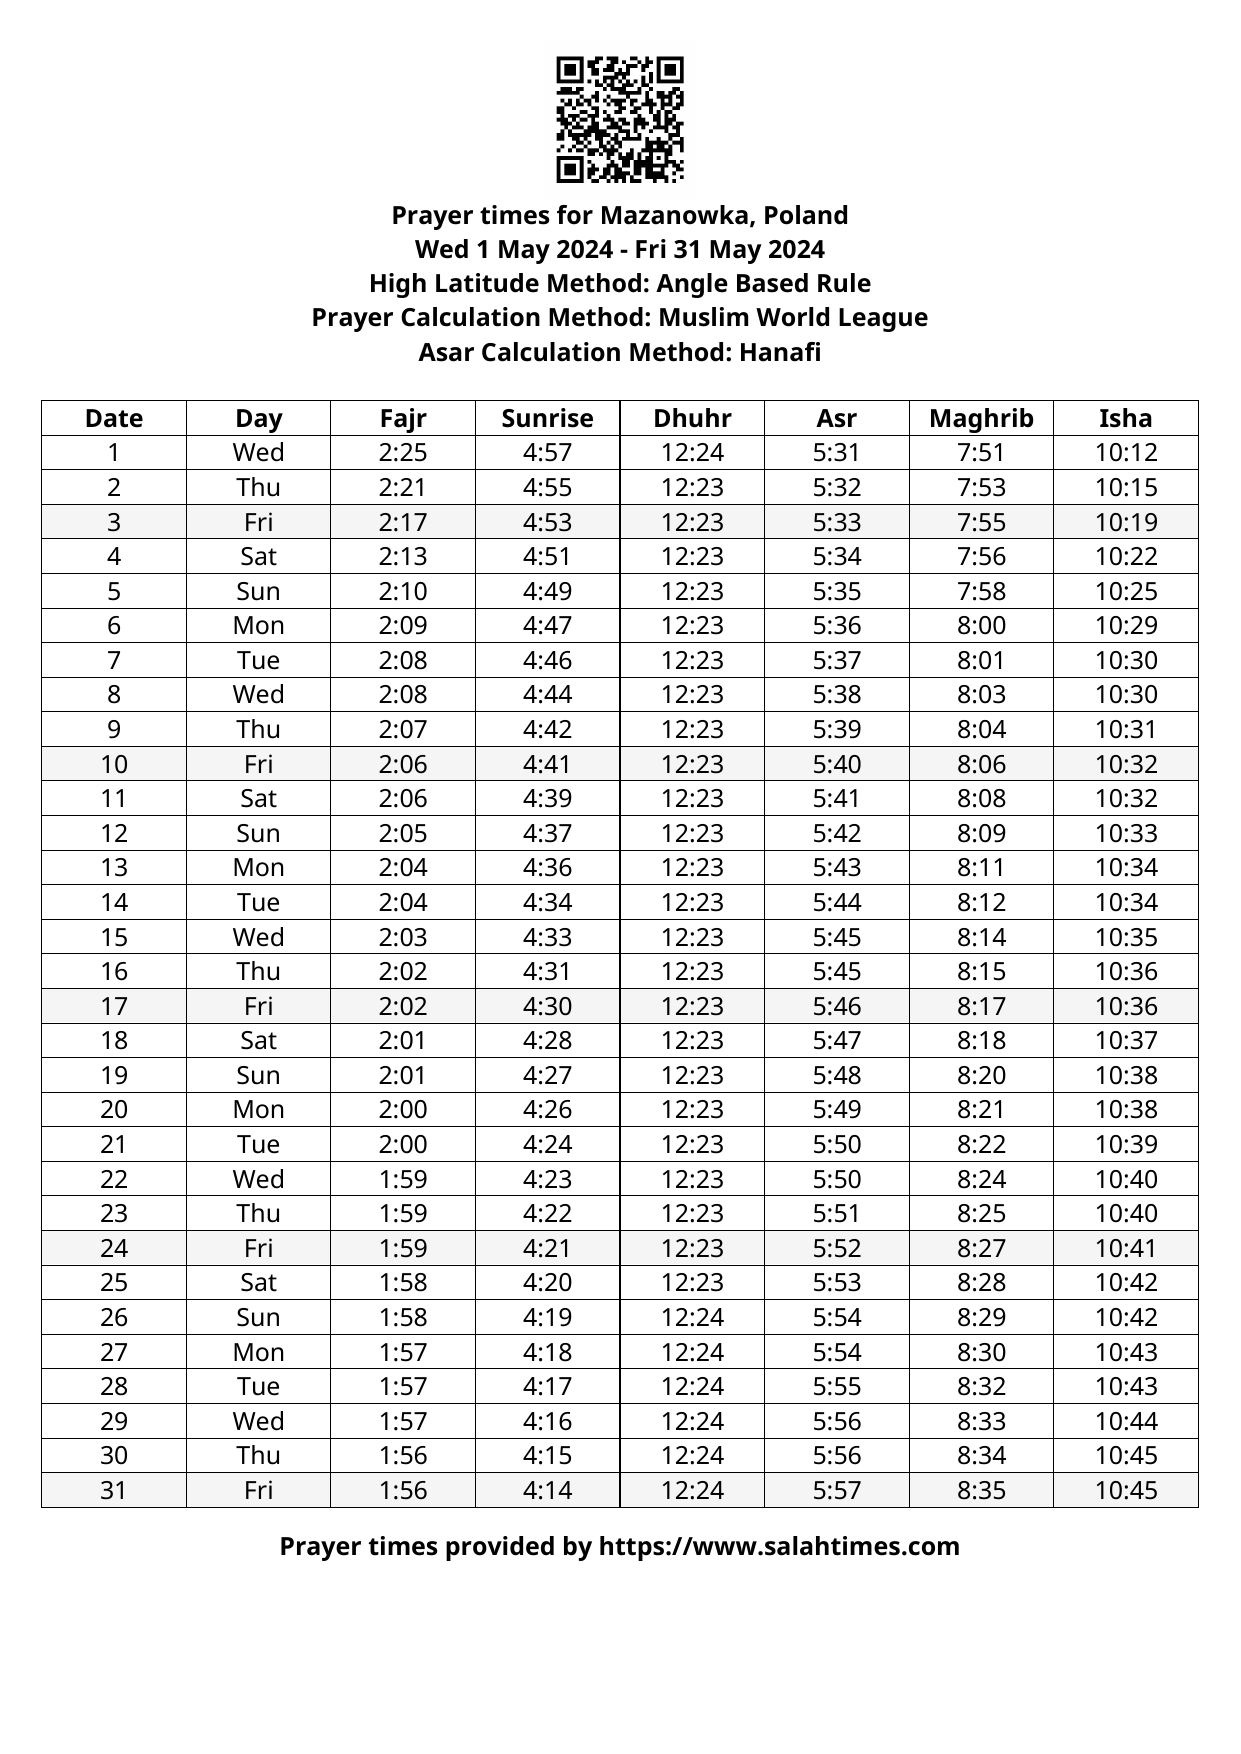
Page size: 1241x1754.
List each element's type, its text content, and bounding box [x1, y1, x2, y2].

table_cell 7:56 [910, 539, 1053, 573]
table_cell 5:51 [765, 1196, 909, 1230]
table_cell 10:45 [1054, 1473, 1198, 1507]
table_cell 12:23 [621, 470, 764, 504]
table_cell 8:30 [910, 1335, 1053, 1368]
table_cell 15 [42, 920, 186, 953]
table_cell 4:14 [476, 1473, 619, 1507]
table_cell 12:23 [621, 1231, 764, 1264]
table_cell 27 [42, 1335, 186, 1368]
text High Latitude Method: Angle Based Rule [42, 266, 1198, 300]
table_cell 2:00 [331, 1127, 475, 1161]
table_cell 12:23 [621, 1058, 764, 1092]
table_cell 12:24 [621, 1473, 764, 1507]
table_cell 2:01 [331, 1024, 475, 1057]
table_cell Tue [187, 1369, 330, 1403]
table_cell 12:23 [621, 1093, 764, 1126]
table_cell 5:45 [765, 920, 909, 953]
table_cell 2:13 [331, 539, 475, 573]
table_cell 12:23 [621, 505, 764, 538]
table_cell 1:57 [331, 1335, 475, 1368]
table_cell 2 [42, 470, 186, 504]
table_cell 10:19 [1054, 505, 1198, 538]
table_header Asr [765, 401, 909, 434]
table_cell 10:38 [1054, 1058, 1198, 1092]
table_cell 2:17 [331, 505, 475, 538]
table_cell 4:34 [476, 885, 619, 919]
table_cell 4:28 [476, 1024, 619, 1057]
text Prayer times provided by https://www.salahtimes.com [42, 1528, 1198, 1563]
table_cell 5:40 [765, 747, 909, 780]
table_cell 17 [42, 989, 186, 1022]
table_cell 5:41 [765, 781, 909, 815]
table_cell Mon [187, 851, 330, 884]
table_cell Sun [187, 816, 330, 849]
table_cell Thu [187, 1439, 330, 1472]
table_cell 20 [42, 1093, 186, 1126]
table_cell 5:55 [765, 1369, 909, 1403]
table_cell 12:23 [621, 816, 764, 849]
table_cell 8:22 [910, 1127, 1053, 1161]
text Prayer times for Mazanowka, Poland [42, 198, 1198, 232]
table_cell 5:32 [765, 470, 909, 504]
table_cell 12:24 [621, 1439, 764, 1472]
table_cell 8:20 [910, 1058, 1053, 1092]
table_cell 2:02 [331, 989, 475, 1022]
table_cell 12:23 [621, 989, 764, 1022]
table_cell 2:03 [331, 920, 475, 953]
table_cell 2:00 [331, 1093, 475, 1126]
table_cell 5:34 [765, 539, 909, 573]
table_cell 12:23 [621, 851, 764, 884]
table_cell 4 [42, 539, 186, 573]
table_cell 4:41 [476, 747, 619, 780]
table_cell 25 [42, 1266, 186, 1299]
table_cell 13 [42, 851, 186, 884]
table_cell 5:47 [765, 1024, 909, 1057]
table_cell 1:57 [331, 1404, 475, 1437]
table_cell 4:30 [476, 989, 619, 1022]
table_cell 7 [42, 643, 186, 677]
text Prayer Calculation Method: Muslim World League [42, 300, 1198, 334]
table_cell 12:24 [621, 1300, 764, 1334]
table_header Isha [1054, 401, 1198, 434]
table_cell 12:23 [621, 1127, 764, 1161]
table_cell 10:34 [1054, 851, 1198, 884]
table_cell 10:43 [1054, 1335, 1198, 1368]
table_cell 10:40 [1054, 1196, 1198, 1230]
table_cell 10:44 [1054, 1404, 1198, 1437]
table_cell 10:37 [1054, 1024, 1198, 1057]
table_cell 2:25 [331, 436, 475, 469]
table_cell 5:35 [765, 574, 909, 607]
table_cell 12:23 [621, 1196, 764, 1230]
table_cell 8:15 [910, 954, 1053, 988]
table_cell 8:35 [910, 1473, 1053, 1507]
table_cell 4:31 [476, 954, 619, 988]
table_cell 10:39 [1054, 1127, 1198, 1161]
table_cell 29 [42, 1404, 186, 1437]
table_cell 8:21 [910, 1093, 1053, 1126]
table_cell 8:34 [910, 1439, 1053, 1472]
table_cell 4:53 [476, 505, 619, 538]
table_cell Fri [187, 747, 330, 780]
table_cell Thu [187, 470, 330, 504]
table_cell Tue [187, 885, 330, 919]
table_cell Thu [187, 1196, 330, 1230]
table_cell 8:09 [910, 816, 1053, 849]
table_cell 16 [42, 954, 186, 988]
table_cell 1:59 [331, 1231, 475, 1264]
table_cell 10:33 [1054, 816, 1198, 849]
table_cell 12:23 [621, 678, 764, 711]
table_header Dhuhr [621, 401, 764, 434]
table_cell 2:02 [331, 954, 475, 988]
table_cell Sat [187, 539, 330, 573]
table_cell 10 [42, 747, 186, 780]
table_cell 5:50 [765, 1162, 909, 1195]
table_cell 8:01 [910, 643, 1053, 677]
table_cell Sat [187, 1024, 330, 1057]
table_cell 5:49 [765, 1093, 909, 1126]
table_cell 12:23 [621, 574, 764, 607]
table_cell 8:00 [910, 609, 1053, 642]
table_cell 4:51 [476, 539, 619, 573]
table_cell 10:22 [1054, 539, 1198, 573]
table_cell 12:23 [621, 885, 764, 919]
table_cell 8:32 [910, 1369, 1053, 1403]
table_cell Thu [187, 712, 330, 746]
text Wed 1 May 2024 - Fri 31 May 2024 [42, 232, 1198, 266]
table_cell 2:05 [331, 816, 475, 849]
table_cell 10:34 [1054, 885, 1198, 919]
table_cell 5:33 [765, 505, 909, 538]
table_cell Fri [187, 1231, 330, 1264]
table_cell 22 [42, 1162, 186, 1195]
table_cell 4:36 [476, 851, 619, 884]
table_cell Fri [187, 505, 330, 538]
table_cell 2:09 [331, 609, 475, 642]
table_cell Wed [187, 1162, 330, 1195]
table_cell 12:24 [621, 1404, 764, 1437]
table_cell 1:59 [331, 1196, 475, 1230]
table_cell 8:04 [910, 712, 1053, 746]
table_cell 31 [42, 1473, 186, 1507]
table_cell 19 [42, 1058, 186, 1092]
table_cell 10:36 [1054, 989, 1198, 1022]
table_cell 4:23 [476, 1162, 619, 1195]
table_cell 4:24 [476, 1127, 619, 1161]
table_cell 10:43 [1054, 1369, 1198, 1403]
table_cell 10:31 [1054, 712, 1198, 746]
table_cell 4:33 [476, 920, 619, 953]
table_cell 5:39 [765, 712, 909, 746]
table_header Date [42, 401, 186, 434]
table_cell 4:18 [476, 1335, 619, 1368]
table_cell Mon [187, 1335, 330, 1368]
table_cell 5:56 [765, 1439, 909, 1472]
table_cell 5:54 [765, 1300, 909, 1334]
table_cell 2:21 [331, 470, 475, 504]
table_cell 30 [42, 1439, 186, 1472]
table_cell 4:39 [476, 781, 619, 815]
table_cell 10:32 [1054, 781, 1198, 815]
table_cell 8:06 [910, 747, 1053, 780]
table_cell 2:07 [331, 712, 475, 746]
table_cell 8:33 [910, 1404, 1053, 1437]
table_cell 10:12 [1054, 436, 1198, 469]
table_cell 10:42 [1054, 1266, 1198, 1299]
table_cell 28 [42, 1369, 186, 1403]
picture [542, 41, 699, 198]
table_cell 2:06 [331, 747, 475, 780]
table_cell Sun [187, 1300, 330, 1334]
table_cell 10:40 [1054, 1162, 1198, 1195]
table_cell Fri [187, 989, 330, 1022]
table_cell 4:44 [476, 678, 619, 711]
table_cell 5:54 [765, 1335, 909, 1368]
table_cell 2:04 [331, 851, 475, 884]
table_cell 10:38 [1054, 1093, 1198, 1126]
table_cell 8:29 [910, 1300, 1053, 1334]
table_cell 5 [42, 574, 186, 607]
table_cell 14 [42, 885, 186, 919]
table_cell 4:49 [476, 574, 619, 607]
table_cell 5:53 [765, 1266, 909, 1299]
table_cell 7:55 [910, 505, 1053, 538]
table_cell 1:58 [331, 1300, 475, 1334]
table_cell 10:25 [1054, 574, 1198, 607]
table_cell 5:46 [765, 989, 909, 1022]
table_cell 5:36 [765, 609, 909, 642]
table_cell 8:24 [910, 1162, 1053, 1195]
table_cell 2:08 [331, 678, 475, 711]
table_cell 12:23 [621, 747, 764, 780]
table_cell 4:22 [476, 1196, 619, 1230]
table_cell 2:04 [331, 885, 475, 919]
table_cell 1:56 [331, 1439, 475, 1472]
table_cell Fri [187, 1473, 330, 1507]
table_cell Sat [187, 1266, 330, 1299]
table_cell 5:42 [765, 816, 909, 849]
table_cell 12:23 [621, 643, 764, 677]
table_cell Mon [187, 1093, 330, 1126]
table_cell 4:37 [476, 816, 619, 849]
table_cell 8:28 [910, 1266, 1053, 1299]
table_cell 10:32 [1054, 747, 1198, 780]
table_cell 4:26 [476, 1093, 619, 1126]
table_cell Sun [187, 574, 330, 607]
table_cell 1:59 [331, 1162, 475, 1195]
table_cell 12:23 [621, 920, 764, 953]
table_cell 26 [42, 1300, 186, 1334]
table_cell 7:53 [910, 470, 1053, 504]
table_cell 8:03 [910, 678, 1053, 711]
table_cell 12:23 [621, 1266, 764, 1299]
table_cell Tue [187, 643, 330, 677]
table_cell 5:56 [765, 1404, 909, 1437]
table_cell 8:12 [910, 885, 1053, 919]
table_cell 10:41 [1054, 1231, 1198, 1264]
table_cell 5:52 [765, 1231, 909, 1264]
table_cell 10:35 [1054, 920, 1198, 953]
table_cell Thu [187, 954, 330, 988]
table_cell 4:47 [476, 609, 619, 642]
text Asar Calculation Method: Hanafi [42, 334, 1198, 368]
table_cell 5:44 [765, 885, 909, 919]
table_cell Wed [187, 920, 330, 953]
table_cell 1:56 [331, 1473, 475, 1507]
table_cell 4:17 [476, 1369, 619, 1403]
table_cell 24 [42, 1231, 186, 1264]
table_cell 5:45 [765, 954, 909, 988]
table_cell 4:21 [476, 1231, 619, 1264]
table_cell 3 [42, 505, 186, 538]
table_cell 10:30 [1054, 678, 1198, 711]
table_cell 12 [42, 816, 186, 849]
table_cell 11 [42, 781, 186, 815]
table_cell 1:57 [331, 1369, 475, 1403]
table_cell Wed [187, 436, 330, 469]
table_cell 5:57 [765, 1473, 909, 1507]
table_cell 5:50 [765, 1127, 909, 1161]
table_cell Sat [187, 781, 330, 815]
table_cell 8:17 [910, 989, 1053, 1022]
table_cell 5:37 [765, 643, 909, 677]
table_cell 10:36 [1054, 954, 1198, 988]
table_cell 5:31 [765, 436, 909, 469]
table_cell 18 [42, 1024, 186, 1057]
table_header Fajr [331, 401, 475, 434]
table_cell 9 [42, 712, 186, 746]
table_cell 12:23 [621, 609, 764, 642]
table_cell 5:48 [765, 1058, 909, 1092]
table_cell 8:08 [910, 781, 1053, 815]
table_cell 12:23 [621, 712, 764, 746]
table_cell 12:23 [621, 539, 764, 573]
table_cell 2:08 [331, 643, 475, 677]
table_cell 1:58 [331, 1266, 475, 1299]
table_cell 5:38 [765, 678, 909, 711]
table_header Sunrise [476, 401, 619, 434]
table_cell 12:24 [621, 436, 764, 469]
table_cell 2:10 [331, 574, 475, 607]
table_cell 7:51 [910, 436, 1053, 469]
table_cell 7:58 [910, 574, 1053, 607]
table_cell 12:23 [621, 781, 764, 815]
table_cell 4:42 [476, 712, 619, 746]
table_cell 10:29 [1054, 609, 1198, 642]
table_cell 10:45 [1054, 1439, 1198, 1472]
table_cell Wed [187, 1404, 330, 1437]
table_cell Wed [187, 678, 330, 711]
table_cell 8:25 [910, 1196, 1053, 1230]
table_cell 10:30 [1054, 643, 1198, 677]
table_cell 6 [42, 609, 186, 642]
table_cell 12:23 [621, 1024, 764, 1057]
table_cell 21 [42, 1127, 186, 1161]
table_cell Sun [187, 1058, 330, 1092]
table_cell 8 [42, 678, 186, 711]
table_cell 4:27 [476, 1058, 619, 1092]
table_cell 4:16 [476, 1404, 619, 1437]
table_cell 12:24 [621, 1369, 764, 1403]
table_cell 2:01 [331, 1058, 475, 1092]
table_cell 8:27 [910, 1231, 1053, 1264]
table_cell 10:15 [1054, 470, 1198, 504]
table_cell Mon [187, 609, 330, 642]
table_header Day [187, 401, 330, 434]
table_cell 8:11 [910, 851, 1053, 884]
table_cell 4:46 [476, 643, 619, 677]
table_cell 8:14 [910, 920, 1053, 953]
table_cell 12:24 [621, 1335, 764, 1368]
table_cell 23 [42, 1196, 186, 1230]
table_cell 12:23 [621, 1162, 764, 1195]
table_cell 4:15 [476, 1439, 619, 1472]
table_cell 5:43 [765, 851, 909, 884]
table_cell 4:57 [476, 436, 619, 469]
table_cell 1 [42, 436, 186, 469]
table_cell 4:20 [476, 1266, 619, 1299]
table_cell 2:06 [331, 781, 475, 815]
table_cell 4:19 [476, 1300, 619, 1334]
table_header Maghrib [910, 401, 1053, 434]
table_cell Tue [187, 1127, 330, 1161]
table_cell 10:42 [1054, 1300, 1198, 1334]
table_cell 12:23 [621, 954, 764, 988]
table_cell 8:18 [910, 1024, 1053, 1057]
table_cell 4:55 [476, 470, 619, 504]
